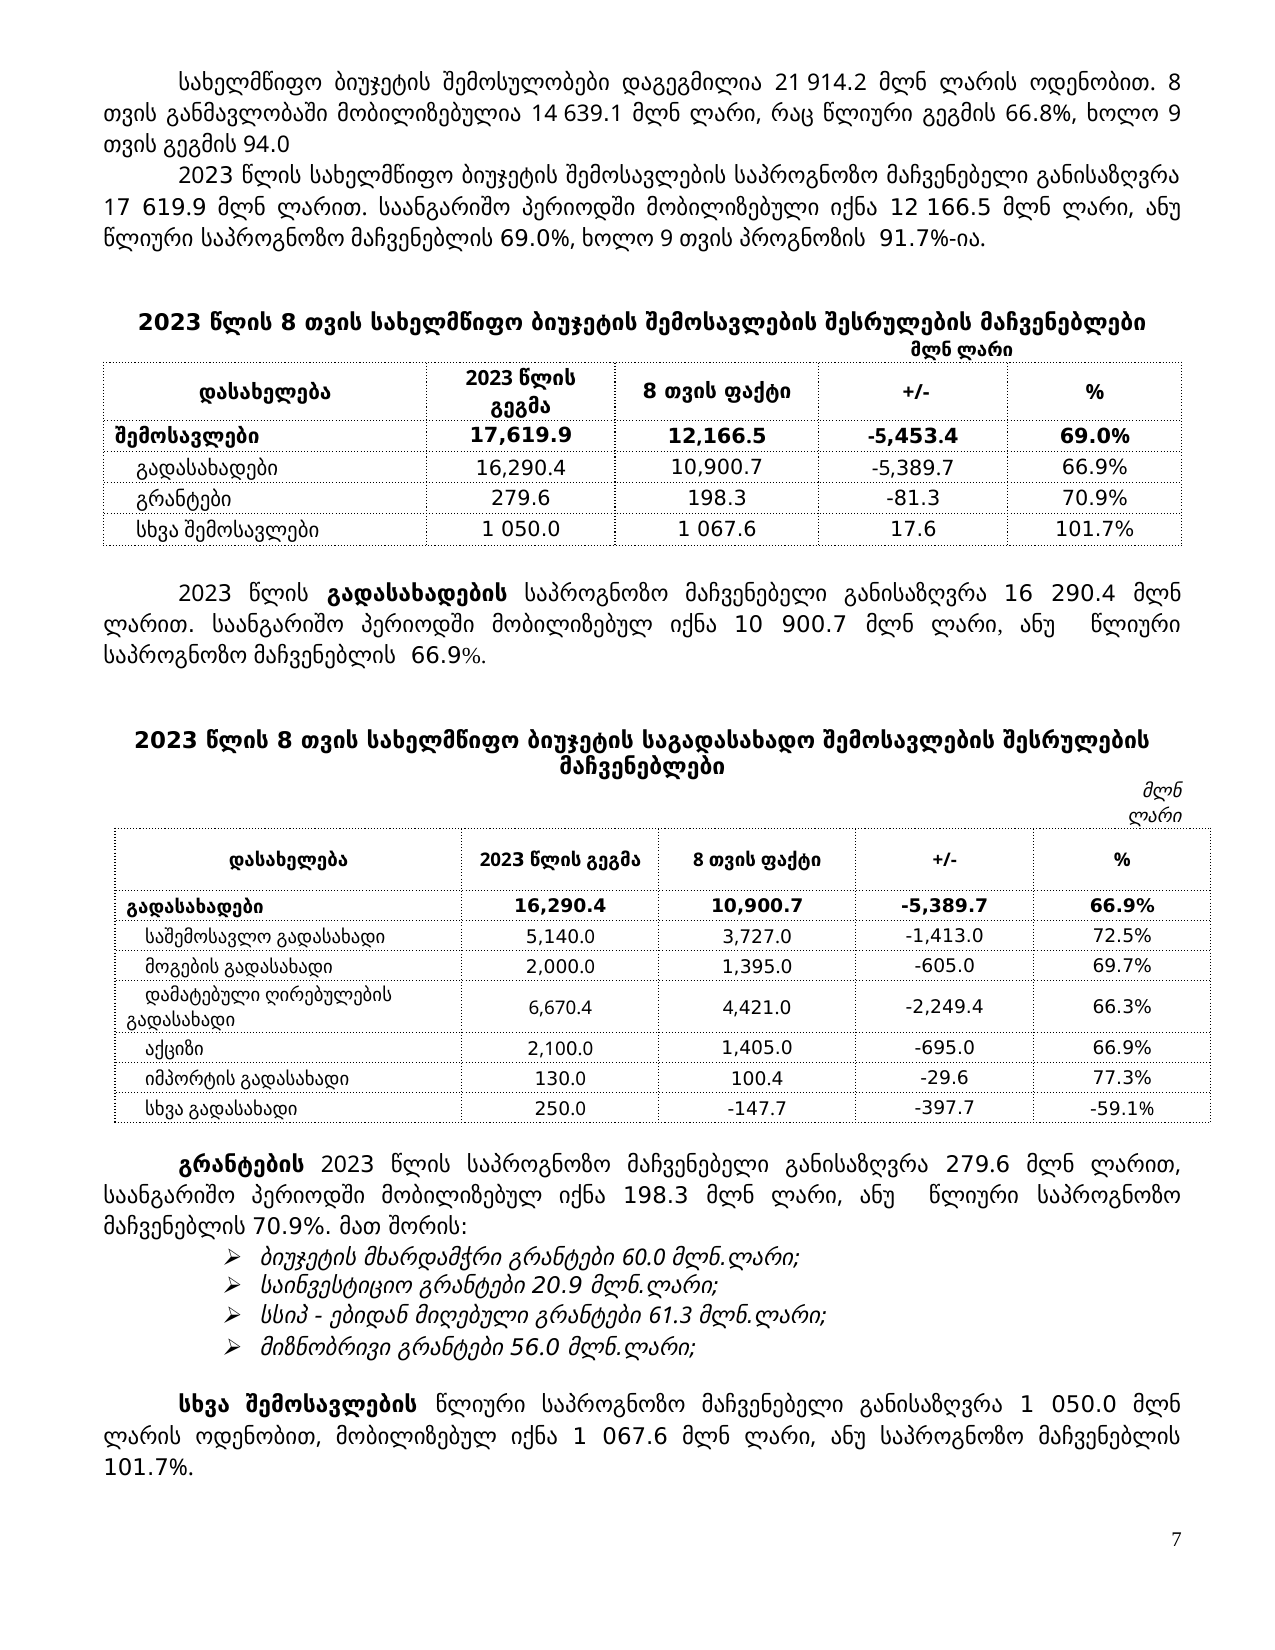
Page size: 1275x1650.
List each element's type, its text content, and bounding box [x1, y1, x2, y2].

table_cell -5,389.7 [819, 451, 1007, 482]
table_cell 70.9% [1008, 482, 1182, 513]
list მიზნობრივი გრანტები 56.0 მლნ.ლარი; [222, 1331, 1181, 1362]
text 2023 წლის გადასახადების საპროგნოზო მაჩვენებელი განისაზღვრა 16 290.4 მლნ ლარით. საანგარიშო პერიოდში მობილიზებულ იქნა 10 900.7 მლნ ლარი, ანუ წლიური საპროგნოზო მაჩვენებლის 66.9%. [103, 577, 1181, 671]
table_cell 2,000.0 [462, 950, 658, 980]
table_cell 1,405.0 [659, 1032, 855, 1062]
table_cell 10,900.7 [659, 890, 855, 920]
list სსიპ - ებიდან მიღებული გრანტები 61.3 მლნ.ლარი; [222, 1299, 1181, 1331]
table_cell -695.0 [855, 1032, 1033, 1062]
table_cell დამატებული ღირებულების გადასახადი [115, 980, 462, 1032]
table_cell 77.3% [1034, 1062, 1211, 1092]
text 2023 წლის სახელმწიფო ბიუჯეტის შემოსავლების საპროგნოზო მაჩვენებელი განისაზღვრა 17 619.9 მლნ ლარით. საანგარიშო პერიოდში მობილიზებული იქნა 12 166.5 მლნ ლარი, ანუ წლიური საპროგნოზო მაჩვენებლის 69.0%, ხოლო 9 თვის პროგნოზის 91.7%-ია. [103, 159, 1181, 253]
table_cell -5,389.7 [855, 890, 1033, 920]
table_cell 69.7% [1034, 950, 1211, 980]
table_cell -397.7 [855, 1092, 1033, 1122]
table_header 8 თვის ფაქტი [659, 828, 855, 890]
table_cell -1,413.0 [855, 920, 1033, 950]
table_cell 279.6 [426, 482, 615, 513]
table_cell -81.3 [819, 482, 1007, 513]
table_cell გადასახადები [115, 890, 462, 920]
table_cell სხვა შემოსავლები [104, 513, 426, 544]
text მლნ ლარი [103, 780, 1181, 827]
table_header 8 თვის ფაქტი [615, 362, 818, 419]
table_cell 3,727.0 [659, 920, 855, 950]
table_cell გადასახადები [104, 451, 426, 482]
table_header +/- [855, 828, 1033, 890]
text მლნ ლარი [103, 336, 1181, 362]
table_header 2023 წლის გეგმა [462, 828, 658, 890]
table_cell -59.1% [1034, 1092, 1211, 1122]
table_cell გრანტები [104, 482, 426, 513]
table_cell 101.7% [1008, 513, 1182, 544]
table_cell 16,290.4 [462, 890, 658, 920]
table_cell 17,619.9 [426, 420, 615, 451]
table_cell -29.6 [855, 1062, 1033, 1092]
table_header დასახელება [104, 362, 426, 419]
table_cell 2,100.0 [462, 1032, 658, 1062]
table_cell 16,290.4 [426, 451, 615, 482]
table_cell 1 050.0 [426, 513, 615, 544]
table_header დასახელება [115, 828, 462, 890]
table_cell 100.4 [659, 1062, 855, 1092]
list ბიუჯეტის მხარდამჭრი გრანტები 60.0 მლნ.ლარი; [222, 1241, 1181, 1273]
table_cell 66.9% [1008, 451, 1182, 482]
table_cell 10,900.7 [615, 451, 818, 482]
table_cell 5,140.0 [462, 920, 658, 950]
table_cell -147.7 [659, 1092, 855, 1122]
table_cell 198.3 [615, 482, 818, 513]
table_header +/- [819, 362, 1007, 419]
table_cell 1,395.0 [659, 950, 855, 980]
table_cell 72.5% [1034, 920, 1211, 950]
table_cell -605.0 [855, 950, 1033, 980]
table_cell 4,421.0 [659, 980, 855, 1032]
list საინვესტიციო გრანტები 20.9 მლნ.ლარი; [222, 1273, 1181, 1299]
table_header % [1008, 362, 1182, 419]
table_cell საშემოსავლო გადასახადი [115, 920, 462, 950]
table_cell 6,670.4 [462, 980, 658, 1032]
table_cell 1 067.6 [615, 513, 818, 544]
table_cell 130.0 [462, 1062, 658, 1092]
table_cell -5,453.4 [819, 420, 1007, 451]
table_cell -2,249.4 [855, 980, 1033, 1032]
table_cell იმპორტის გადასახადი [115, 1062, 462, 1092]
table_cell 66.9% [1034, 1032, 1211, 1062]
table_cell 250.0 [462, 1092, 658, 1122]
table_cell სხვა გადასახადი [115, 1092, 462, 1122]
text გრანტების 2023 წლის საპროგნოზო მაჩვენებელი განისაზღვრა 279.6 მლნ ლარით, საანგარიშო პერიოდში მობილიზებულ იქნა 198.3 მლნ ლარი, ანუ წლიური საპროგნოზო მაჩვენებლის 70.9%. მათ შორის: [103, 1148, 1181, 1241]
table_cell აქციზი [115, 1032, 462, 1062]
table_cell 17.6 [819, 513, 1007, 544]
table_cell 69.0% [1008, 420, 1182, 451]
table_header % [1034, 828, 1211, 890]
table_cell შემოსავლები [104, 420, 426, 451]
table_header 2023 წლის გეგმა [426, 362, 615, 419]
subtitle 2023 წლის 8 თვის სახელმწიფო ბიუჯეტის საგადასახადო შემოსავლების შესრულების მაჩვენებლები [103, 727, 1181, 780]
table_cell მოგების გადასახადი [115, 950, 462, 980]
table_cell 66.9% [1034, 890, 1211, 920]
table_cell 12,166.5 [615, 420, 818, 451]
text სახელმწიფო ბიუჯეტის შემოსულობები დაგეგმილია 21 914.2 მლნ ლარის ოდენობით. 8 თვის განმავლობაში მობილიზებულია 14 639.1 მლნ ლარი, რაც წლიური გეგმის 66.8%, ხოლო 9 თვის გეგმის 94.0 [103, 66, 1181, 159]
table_cell 66.3% [1034, 980, 1211, 1032]
text სხვა შემოსავლების წლიური საპროგნოზო მაჩვენებელი განისაზღვრა 1 050.0 მლნ ლარის ოდენობით, მობილიზებულ იქნა 1 067.6 მლნ ლარი, ანუ საპროგნოზო მაჩვენებლის 101.7%. [103, 1388, 1181, 1482]
subtitle 2023 წლის 8 თვის სახელმწიფო ბიუჯეტის შემოსავლების შესრულების მაჩვენებლები [103, 309, 1181, 336]
